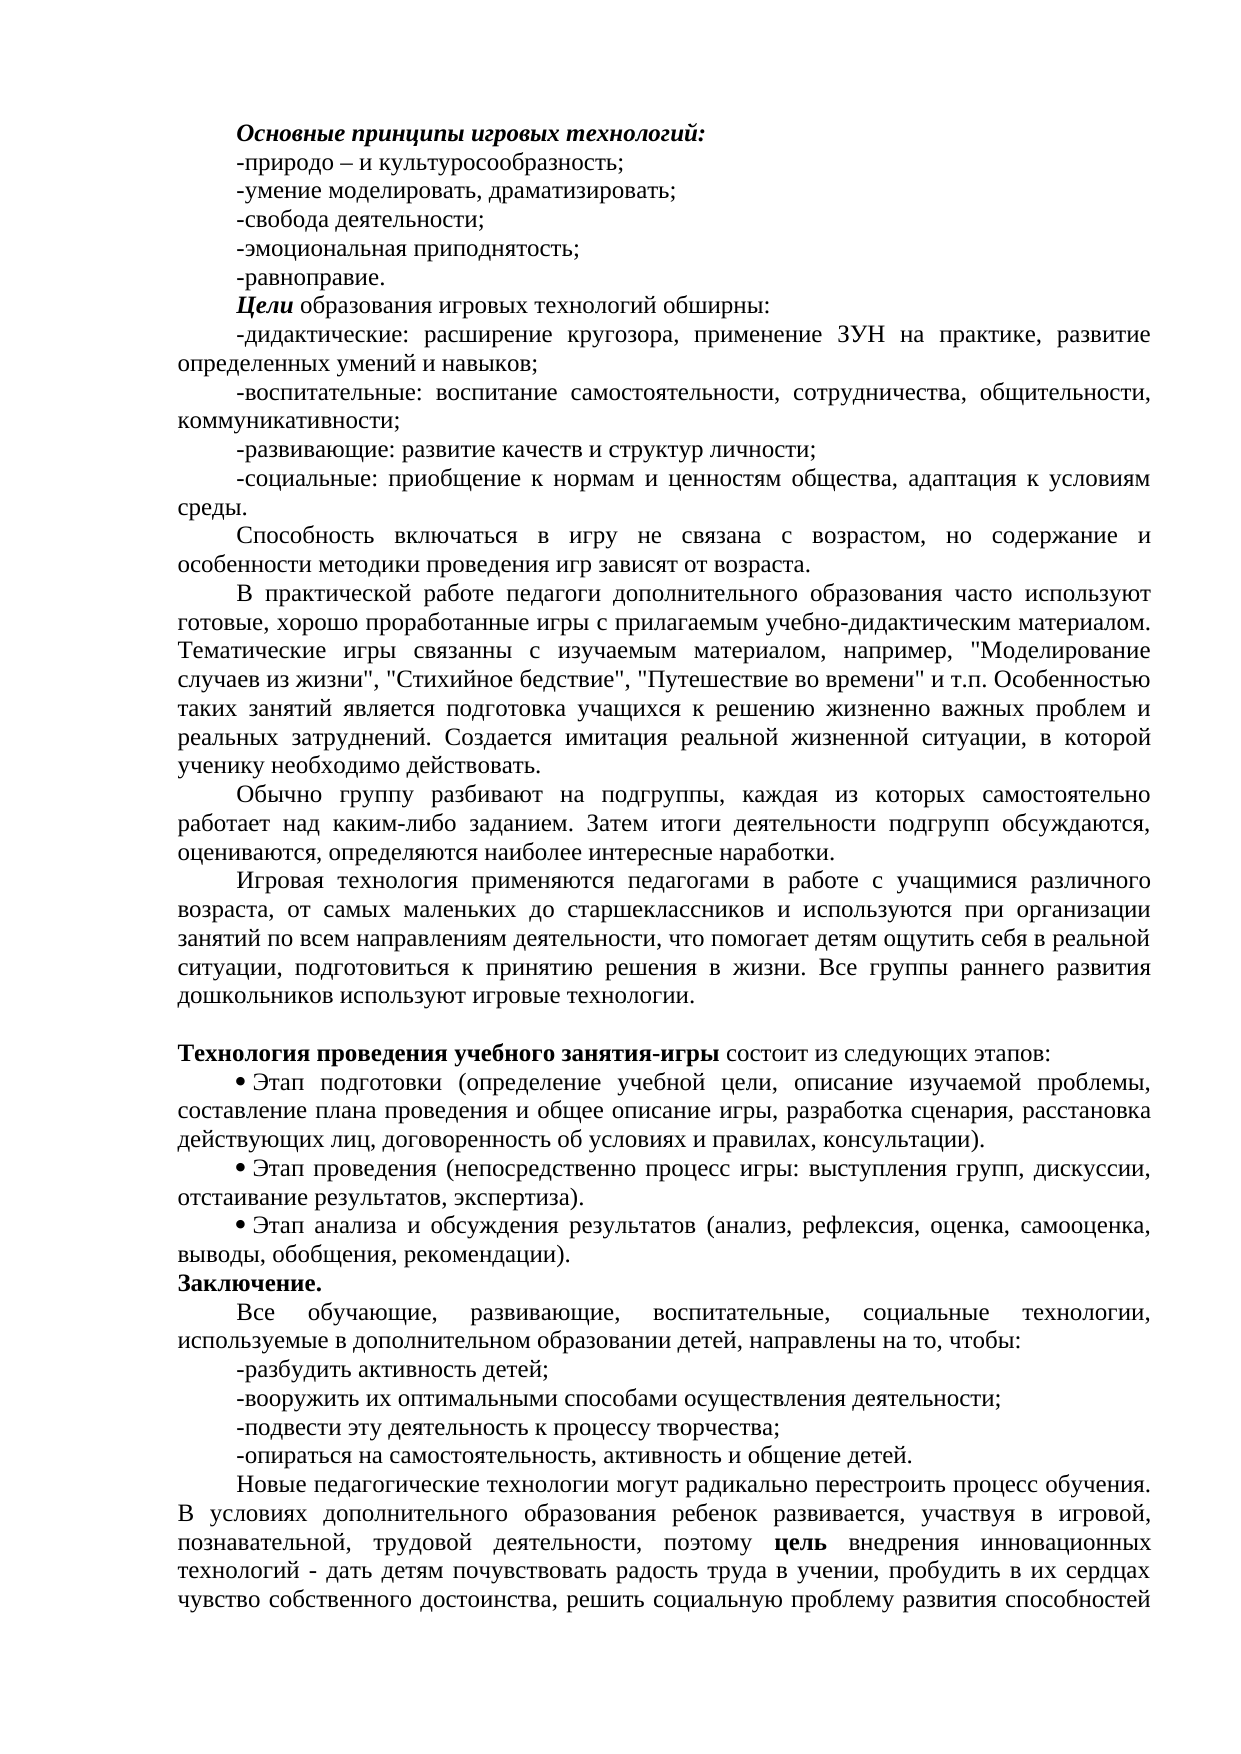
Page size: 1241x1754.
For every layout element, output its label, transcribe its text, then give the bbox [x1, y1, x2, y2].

text -подвести эту деятельность к процессу творчества; [177, 1412, 1152, 1441]
text -разбудить активность детей; [177, 1354, 1152, 1383]
text В практической работе педагоги дополнительного образования часто используют готовые, хорошо проработанные игры с прилагаемым учебно-дидактическим материалом. Тематические игры связанны с изучаемым материалом, например, "Моделирование случаев из жизни", "Стихийное бедствие", "Путешествие во времени" и т.п. Особенностью таких занятий является подготовка учащихся к решению жизненно важных проблем и реальных затруднений. Создается имитация реальной жизненной ситуации, в которой ученику необходимо действовать. [177, 578, 1152, 779]
text Обычно группу разбивают на подгруппы, каждая из которых самостоятельно работает над каким-либо заданием. Затем итоги деятельности подгрупп обсуждаются, оцениваются, определяются наиболее интересные наработки. [177, 779, 1152, 866]
subtitle Заключение. [177, 1268, 1152, 1297]
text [177, 1469, 1152, 1613]
text -умение моделировать, драматизировать; [177, 176, 1152, 204]
text -развивающие: развитие качеств и структур личности; [177, 434, 1152, 463]
text Основные принципы игровых технологий: [177, 118, 1152, 147]
text Технология проведения учебного занятия-игры состоит из следующих этапов: [177, 1038, 1152, 1067]
text Игровая технология применяются педагогами в работе с учащимися различного возраста, от самых маленьких до старшекласcников и используются при организации занятий по всем направлениям деятельности, что помогает детям ощутить себя в реальной ситуации, подготовиться к принятию решения в жизни. Все группы раннего развития дошкольников используют игровые технологии. [177, 866, 1152, 1009]
list Этап анализа и обсуждения результатов (анализ, рефлексия, оценка, самооценка, выводы, обобщения, рекомендации). [177, 1211, 1152, 1268]
text -социальные: приобщение к нормам и ценностям общества, адаптация к условиям среды. [177, 463, 1152, 521]
text -эмоциональная приподнятость; [177, 233, 1152, 262]
text Все обучающие, развивающие, воспитательные, социальные технологии, используемые в дополнительном образовании детей, направлены на то, чтобы: [177, 1297, 1152, 1354]
text -равноправие. [177, 262, 1152, 291]
list Этап проведения (непосредственно процесс игры: выступления групп, дискуссии, отстаивание результатов, экспертиза). [177, 1153, 1152, 1211]
text -свобода деятельности; [177, 204, 1152, 233]
text -дидактические: расширение кругозора, применение ЗУН на практике, развитие определенных умений и навыков; [177, 319, 1152, 377]
text -природо – и культуросообразность; [177, 147, 1152, 176]
text -воспитательные: воспитание самостоятельности, сотрудничества, общительности, коммуникативности; [177, 377, 1152, 434]
text -опираться на самостоятельность, активность и общение детей. [177, 1441, 1152, 1469]
text Цели образования игровых технологий обширны: [177, 291, 1152, 319]
list Этап подготовки (определение учебной цели, описание изучаемой проблемы, составление плана проведения и общее описание игры, разработка сценария, расстановка действующих лиц, договоренность об условиях и правилах, консультации). [177, 1067, 1152, 1153]
text -вооружить их оптимальными способами осуществления деятельности; [177, 1383, 1152, 1412]
text Способность включаться в игру не связана с возрастом, но содержание и особенности методики проведения игр зависят от возраста. [177, 521, 1152, 578]
